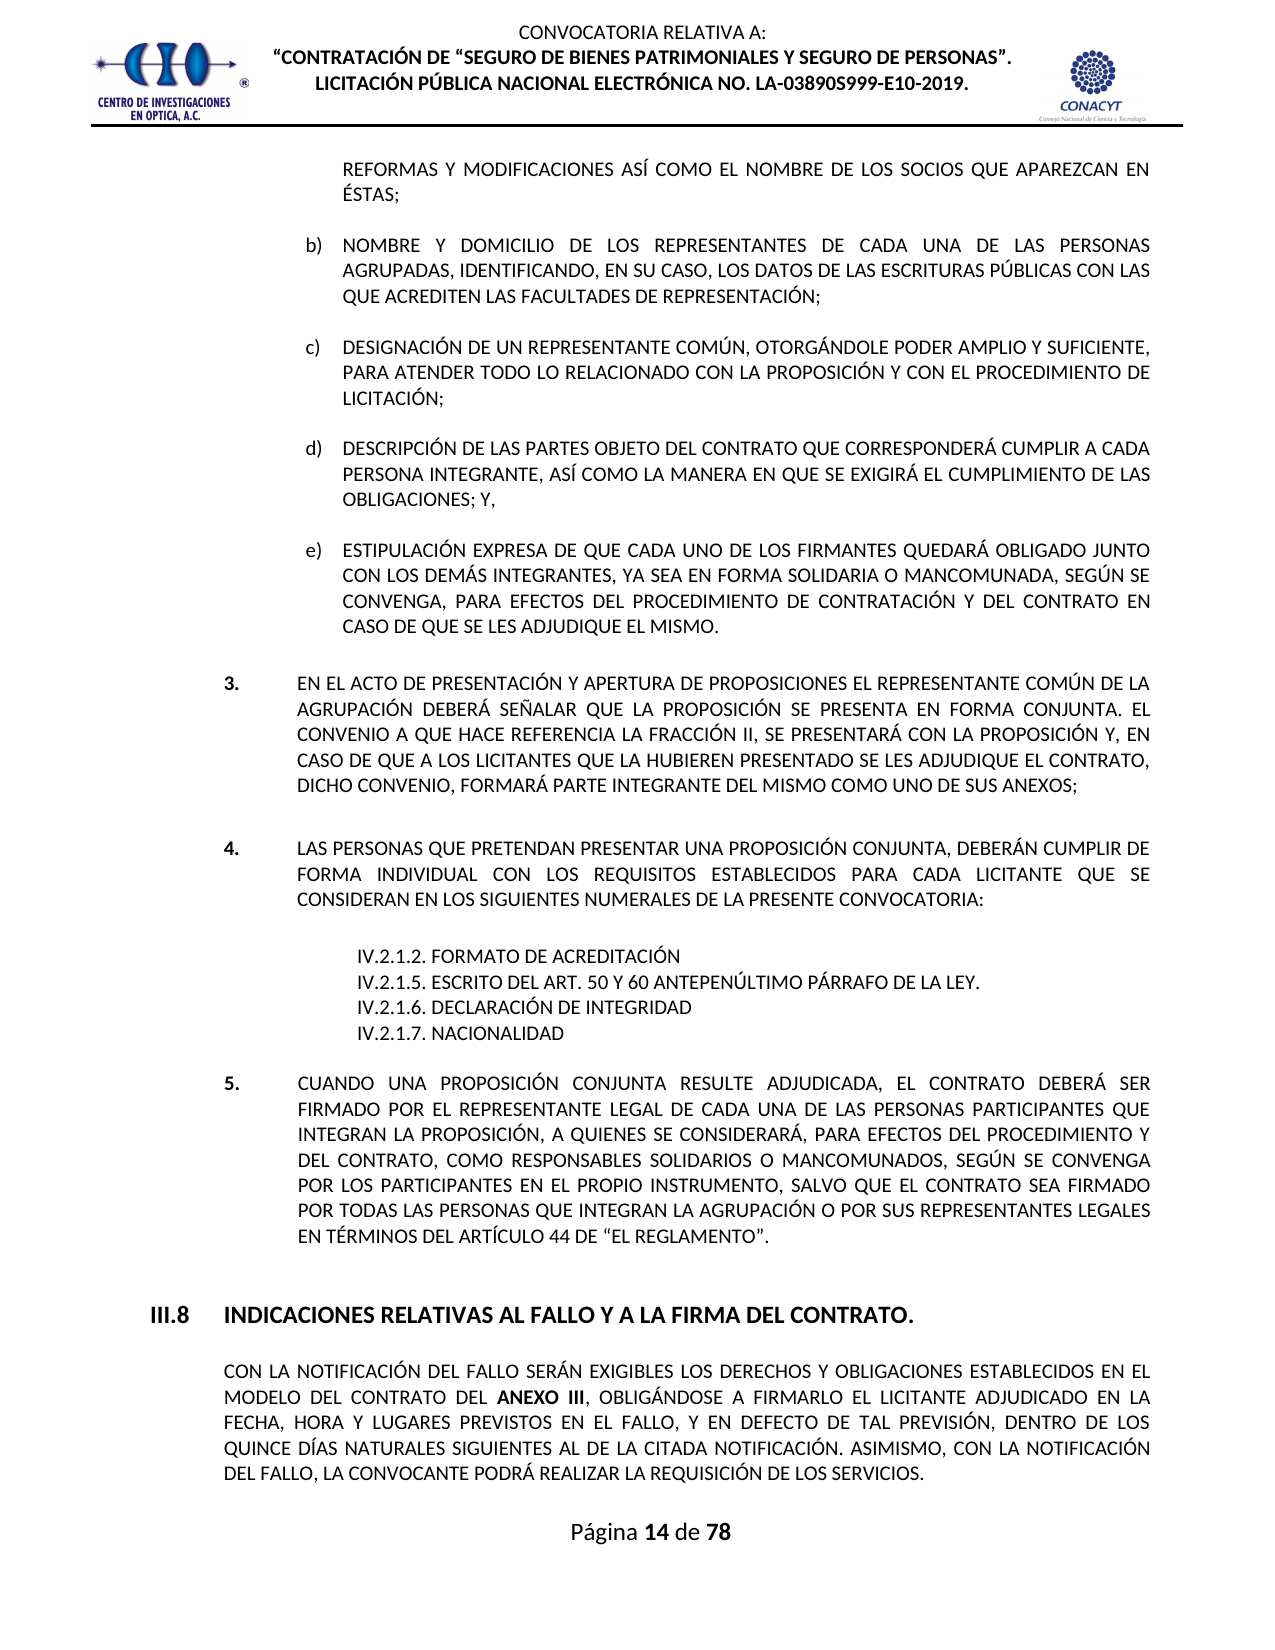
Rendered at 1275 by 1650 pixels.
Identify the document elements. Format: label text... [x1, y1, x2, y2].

picture [1036, 50, 1147, 122]
picture [91, 41, 249, 122]
text IV.2.1.5. ESCRITO DEL ART. 50 Y 60 ANTEPENÚLTIMO PÁRRAFO DE LA LEY. [357, 969, 1152, 994]
text IV.2.1.2. FORMATO DE ACREDITACIÓN [357, 943, 1152, 969]
text IV.2.1.7. NACIONALIDAD [357, 1020, 1152, 1045]
text III.8 INDICACIONES RELATIVAS AL FALLO Y A LA FIRMA DEL CONTRATO. [150, 1299, 1152, 1330]
text 4. LAS PERSONAS QUE PRETENDAN PRESENTAR UNA PROPOSICIÓN CONJUNTA, DEBERÁN CUMPLIR DE FORMA INDIVIDUAL CON LOS REQUISITOS ESTABLECIDOS PARA CADA LICITANTE QUE SE CONSIDERAN EN LOS SIGUIENTES NUMERALES DE LA PRESENTE CONVOCATORIA: [223, 836, 1152, 912]
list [305, 156, 1152, 207]
text 5. CUANDO UNA PROPOSICIÓN CONJUNTA RESULTE ADJUDICADA, EL CONTRATO DEBERÁ SER FIRMADO POR EL REPRESENTANTE LEGAL DE CADA UNA DE LAS PERSONAS PARTICIPANTES QUE INTEGRAN LA PROPOSICIÓN, A QUIENES SE CONSIDERARÁ, PARA EFECTOS DEL PROCEDIMIENTO Y DEL CONTRATO, COMO RESPONSABLES SOLIDARIOS O MANCOMUNADOS, SEGÚN SE CONVENGA POR LOS PARTICIPANTES EN EL PROPIO INSTRUMENTO, SALVO QUE EL CONTRATO SEA FIRMADO POR TODAS LAS PERSONAS QUE INTEGRAN LA AGRUPACIÓN O POR SUS REPRESENTANTES LEGALES EN TÉRMINOS DEL ARTÍCULO 44 DE “EL REGLAMENTO”. [224, 1071, 1152, 1248]
text CON LA NOTIFICACIÓN DEL FALLO SERÁN EXIGIBLES LOS DERECHOS Y OBLIGACIONES ESTABLECIDOS EN EL MODELO DEL CONTRATO DEL ANEXO III, OBLIGÁNDOSE A FIRMARLO EL LICITANTE ADJUDICADO EN LA FECHA, HORA Y LUGARES PREVISTOS EN EL FALLO, Y EN DEFECTO DE TAL PREVISIÓN, DENTRO DE LOS QUINCE DÍAS NATURALES SIGUIENTES AL DE LA CITADA NOTIFICACIÓN. ASIMISMO, CON LA NOTIFICACIÓN DEL FALLO, LA CONVOCANTE PODRÁ REALIZAR LA REQUISICIÓN DE LOS SERVICIOS. [224, 1359, 1152, 1486]
list DESCRIPCIÓN DE LAS PARTES OBJETO DEL CONTRATO QUE CORRESPONDERÁ CUMPLIR A CADA PERSONA INTEGRANTE, ASÍ COMO LA MANERA EN QUE SE EXIGIRÁ EL CUMPLIMIENTO DE LAS OBLIGACIONES; Y, [305, 436, 1152, 512]
text 3. EN EL ACTO DE PRESENTACIÓN Y APERTURA DE PROPOSICIONES EL REPRESENTANTE COMÚN DE LA AGRUPACIÓN DEBERÁ SEÑALAR QUE LA PROPOSICIÓN SE PRESENTA EN FORMA CONJUNTA. EL CONVENIO A QUE HACE REFERENCIA LA FRACCIÓN II, SE PRESENTARÁ CON LA PROPOSICIÓN Y, EN CASO DE QUE A LOS LICITANTES QUE LA HUBIEREN PRESENTADO SE LES ADJUDIQUE EL CONTRATO, DICHO CONVENIO, FORMARÁ PARTE INTEGRANTE DEL MISMO COMO UNO DE SUS ANEXOS; [223, 671, 1152, 798]
list NOMBRE Y DOMICILIO DE LOS REPRESENTANTES DE CADA UNA DE LAS PERSONAS AGRUPADAS, IDENTIFICANDO, EN SU CASO, LOS DATOS DE LAS ESCRITURAS PÚBLICAS CON LAS QUE ACREDITEN LAS FACULTADES DE REPRESENTACIÓN; [305, 232, 1152, 308]
list ESTIPULACIÓN EXPRESA DE QUE CADA UNO DE LOS FIRMANTES QUEDARÁ OBLIGADO JUNTO CON LOS DEMÁS INTEGRANTES, YA SEA EN FORMA SOLIDARIA O MANCOMUNADA, SEGÚN SE CONVENGA, PARA EFECTOS DEL PROCEDIMIENTO DE CONTRATACIÓN Y DEL CONTRATO EN CASO DE QUE SE LES ADJUDIQUE EL MISMO. [305, 537, 1152, 639]
list DESIGNACIÓN DE UN REPRESENTANTE COMÚN, OTORGÁNDOLE PODER AMPLIO Y SUFICIENTE, PARA ATENDER TODO LO RELACIONADO CON LA PROPOSICIÓN Y CON EL PROCEDIMIENTO DE LICITACIÓN; [305, 334, 1152, 410]
text IV.2.1.6. DECLARACIÓN DE INTEGRIDAD [357, 994, 1152, 1020]
